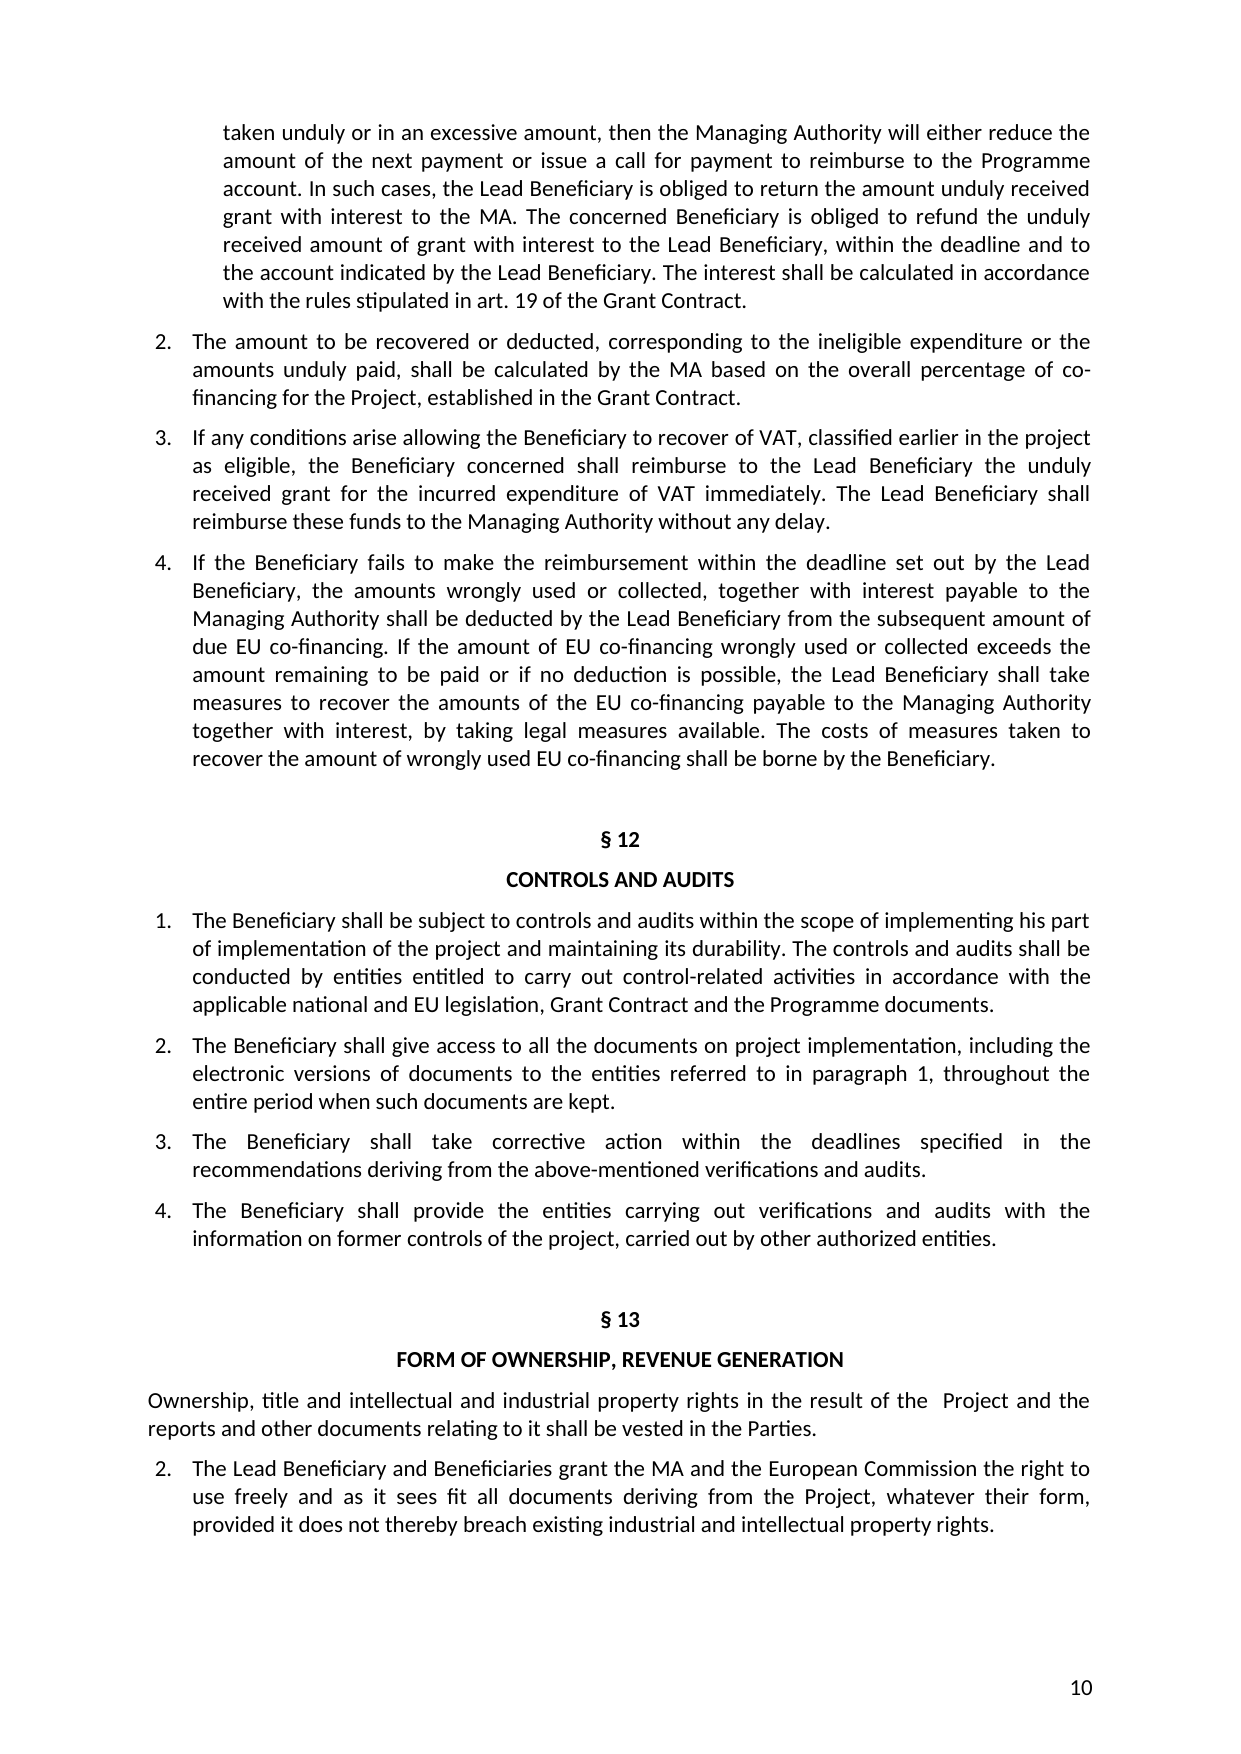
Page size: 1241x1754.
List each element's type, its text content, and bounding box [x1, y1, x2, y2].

list The Lead Beneficiary and Beneficiaries grant the MA and the European Commission the right to use freely and as it sees fit all documents deriving from the Project, whatever their form, provided it does not thereby breach existing industrial and intellectual property rights. [154, 1454, 1092, 1538]
text § 12 [148, 825, 1092, 853]
list The Beneficiary shall provide the entities carrying out verifications and audits with the information on former controls of the project, carried out by other authorized entities. [154, 1196, 1092, 1252]
list The Beneficiary shall give access to all the documents on project implementation, including the electronic versions of documents to the entities referred to in paragraph 1, throughout the entire period when such documents are kept. [154, 1031, 1092, 1115]
list The Beneficiary shall be subject to controls and audits within the scope of implementing his part of implementation of the project and maintaining its durability. The controls and audits shall be conducted by entities entitled to carry out control-related activities in accordance with the applicable national and EU legislation, Grant Contract and the Programme documents. [154, 906, 1092, 1018]
list The amount to be recovered or deducted, corresponding to the ineligible expenditure or the amounts unduly paid, shall be calculated by the MA based on the overall percentage of co-financing for the Project, established in the Grant Contract. [154, 327, 1092, 411]
list The Beneficiary shall take corrective action within the deadlines specified in the recommendations deriving from the above-mentioned verifications and audits. [154, 1127, 1092, 1183]
text CONTROLS AND AUDITS [148, 866, 1092, 894]
text FORM OF OWNERSHIP, REVENUE GENERATION [148, 1345, 1092, 1373]
text § 13 [148, 1305, 1092, 1333]
text Ownership, title and intellectual and industrial property rights in the result of the Project and the reports and other documents relating to it shall be vested in the Parties. [148, 1386, 1092, 1442]
list If the Beneficiary fails to make the reimbursement within the deadline set out by the Lead Beneficiary, the amounts wrongly used or collected, together with interest payable to the Managing Authority shall be deducted by the Lead Beneficiary from the subsequent amount of due EU co-financing. If the amount of EU co-financing wrongly used or collected exceeds the amount remaining to be paid or if no deduction is possible, the Lead Beneficiary shall take measures to recover the amounts of the EU co-financing payable to the Managing Authority together with interest, by taking legal measures available. The costs of measures taken to recover the amount of wrongly used EU co-financing shall be borne by the Beneficiary. [154, 548, 1092, 772]
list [185, 118, 1092, 314]
list If any conditions arise allowing the Beneficiary to recover of VAT, classified earlier in the project as eligible, the Beneficiary concerned shall reimburse to the Lead Beneficiary the unduly received grant for the incurred expenditure of VAT immediately. The Lead Beneficiary shall reimburse these funds to the Managing Authority without any delay. [154, 423, 1092, 535]
